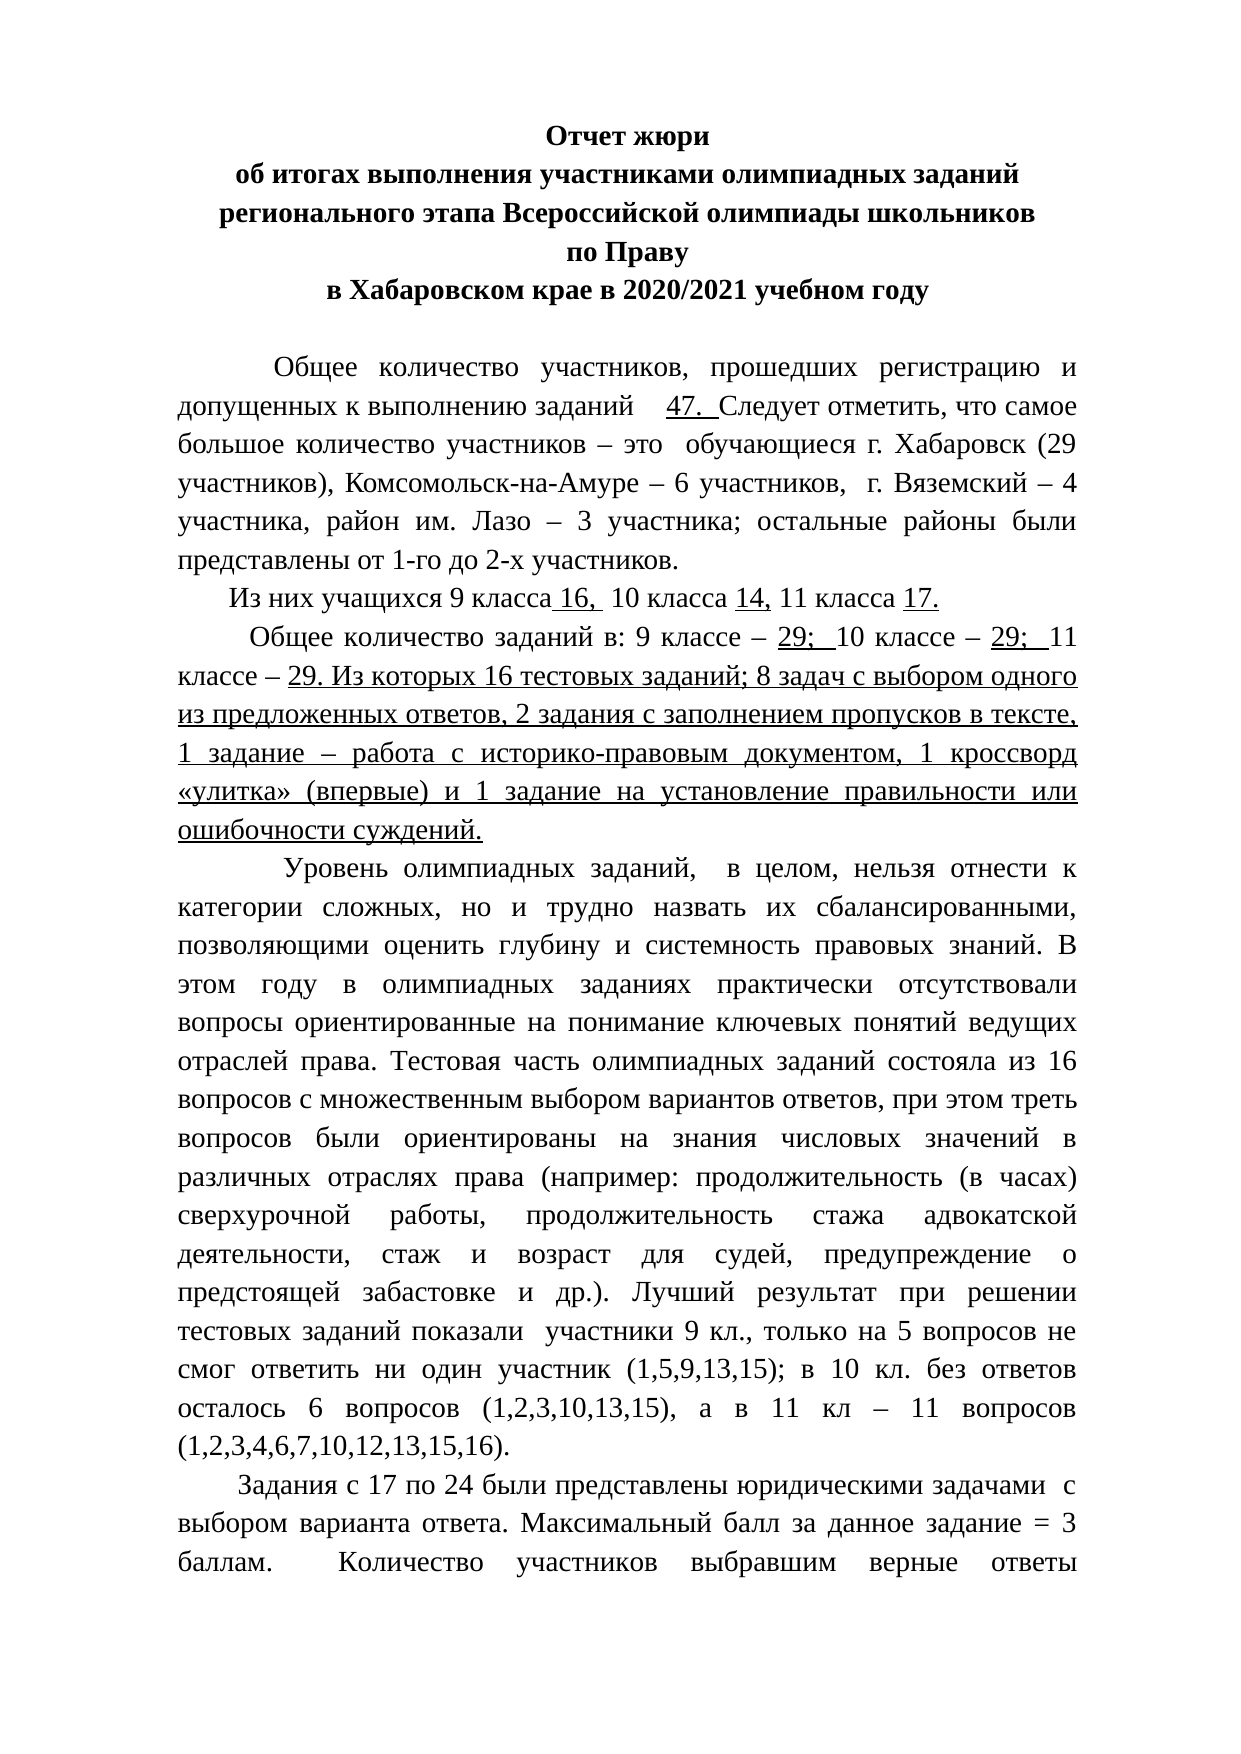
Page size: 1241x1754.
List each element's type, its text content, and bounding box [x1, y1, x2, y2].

text Общее количество заданий в: 9 классе – 29; 10 классе – 29; 11 классе – 29. Из которых 16 тестовых заданий; 8 задач с выбором одного из предложенных ответов, 2 задания с заполнением пропусков в тексте, 1 задание – работа с историко-правовым документом, 1 кроссворд «улитка» (впервые) и 1 задание на установление правильности или ошибочности суждений. [177, 619, 1078, 725]
text регионального этапа Всероссийской олимпиады школьников [177, 195, 1078, 229]
text об итогах выполнения участниками олимпиадных заданий [177, 157, 1078, 190]
text в Хабаровском крае в 2020/2021 учебном году [177, 272, 1078, 306]
text Уровень олимпиадных заданий, в целом, нельзя отнести к категории сложных, но и трудно назвать их сбалансированными, позволяющими оценить глубину и системность правовых знаний. В этом году в олимпиадных заданиях практически отсутствовали вопросы ориентированные на понимание ключевых понятий ведущих отраслей права. Тестовая часть олимпиадных заданий состояла из 16 вопросов с множественным выбором вариантов ответов, при этом треть вопросов были ориентированы на знания числовых значений в различных отраслях права (например: продолжительность (в часах) сверхурочной работы, продолжительность стажа адвокатской деятельности, стаж и возраст для судей, предупреждение о предстоящей забастовке и др.). Лучший результат при решении тестовых заданий показали участники 9 кл., только на 5 вопросов не смог ответить ни один участник (1,5,9,13,15); в 10 кл. без ответов осталось 6 вопросов (1,2,3,10,13,15), а в 11 кл – 11 вопросов (1,2,3,4,6,7,10,12,13,15,16). [177, 850, 1078, 1462]
text Из них учащихся 9 класса 16, 10 класса 14, 11 класса 17. [177, 581, 1078, 614]
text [177, 1467, 1078, 1578]
text по Праву [177, 234, 1078, 267]
text Отчет жюри [177, 118, 1078, 152]
text Общее количество участников, прошедших регистрацию и допущенных к выполнению заданий 47. Следует отметить, что самое большое количество участников – это обучающиеся г. Хабаровск (29 участников), Комсомольск-на-Амуре – 6 участников, г. Вяземский – 4 участника, район им. Лазо – 3 участника; остальные районы были представлены от 1-го до 2-х участников. [177, 349, 1078, 576]
text Общее количество заданий в: 9 классе – 29; 10 классе – 29; 11 классе – 29. Из которых 16 тестовых заданий; 8 задач с выбором одного из предложенных ответов, 2 задания с заполнением пропусков в тексте, 1 задание – работа с историко-правовым документом, 1 кроссворд «улитка» (впервые) и 1 задание на установление правильности или ошибочности суждений. [177, 803, 1078, 845]
text Общее количество заданий в: 9 классе – 29; 10 классе – 29; 11 классе – 29. Из которых 16 тестовых заданий; 8 задач с выбором одного из предложенных ответов, 2 задания с заполнением пропусков в тексте, 1 задание – работа с историко-правовым документом, 1 кроссворд «улитка» (впервые) и 1 задание на установление правильности или ошибочности суждений. [177, 765, 1078, 802]
text Общее количество заданий в: 9 классе – 29; 10 классе – 29; 11 классе – 29. Из которых 16 тестовых заданий; 8 задач с выбором одного из предложенных ответов, 2 задания с заполнением пропусков в тексте, 1 задание – работа с историко-правовым документом, 1 кроссворд «улитка» (впервые) и 1 задание на установление правильности или ошибочности суждений. [177, 726, 1078, 764]
